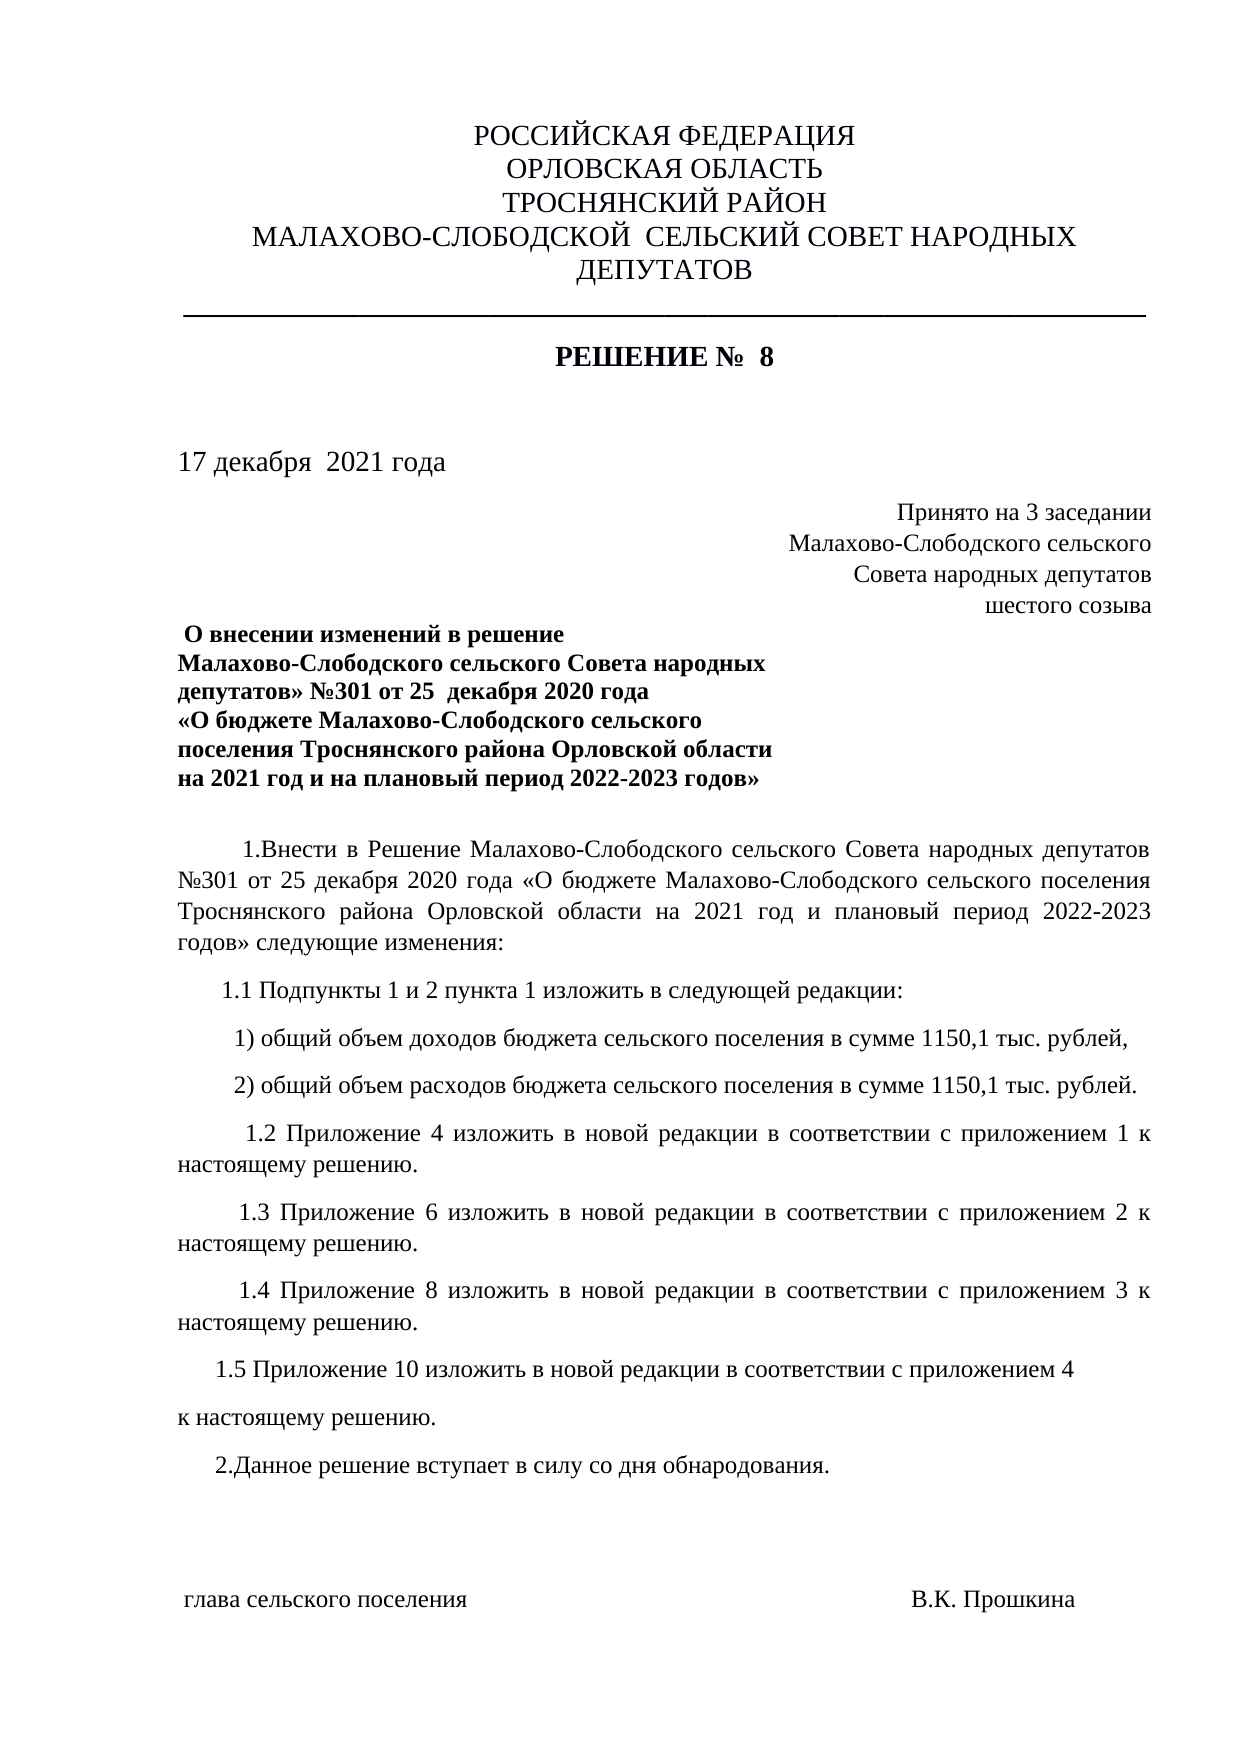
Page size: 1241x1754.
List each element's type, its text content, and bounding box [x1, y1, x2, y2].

text РЕШЕНИЕ № 8 [177, 339, 1152, 372]
text депутатов» №301 от 25 декабря 2020 года [177, 676, 1152, 705]
text 1.4 Приложение 8 изложить в новой редакции в соответствии с приложением 3 к настоящему решению. [177, 1276, 1152, 1335]
text шестого созыва [177, 590, 1152, 619]
text ТРОСНЯНСКИЙ РАЙОН [177, 185, 1152, 219]
text «О бюджете Малахово-Слободского сельского [177, 705, 1152, 734]
text __________________________________________________________________ [177, 286, 1152, 319]
text 17 декабря 2021 года [177, 444, 1152, 478]
text 1.5 Приложение 10 изложить в новой редакции в соответствии с приложением 4 [177, 1354, 1152, 1383]
text 1.3 Приложение 6 изложить в новой редакции в соответствии с приложением 2 к настоящему решению. [177, 1197, 1152, 1257]
text Совета народных депутатов [177, 559, 1152, 588]
text 2.Данное решение вступает в силу со дня обнародования. [177, 1450, 1152, 1478]
text 1) общий объем доходов бюджета сельского поселения в сумме 1150,1 тыс. рублей, [177, 1023, 1152, 1051]
text МАЛАХОВО-СЛОБОДСКОЙ СЕЛЬСКИЙ СОВЕТ НАРОДНЫХ ДЕПУТАТОВ [177, 219, 1152, 286]
text 1.Внести в Решение Малахово-Слободского сельского Совета народных депутатов №301 от 25 декабря 2020 года «О бюджете Малахово-Слободского сельского поселения Троснянского района Орловской области на 2021 год и плановый период 2022-2023 годов» следующие изменения: [177, 834, 1152, 956]
text глава сельского поселения В.К. Прошкина [177, 1584, 1152, 1612]
text 1.2 Приложение 4 изложить в новой редакции в соответствии с приложением 1 к настоящему решению. [177, 1118, 1152, 1178]
text 1.1 Подпункты 1 и 2 пункта 1 изложить в следующей редакции: [177, 975, 1152, 1004]
text Малахово-Слободского сельского [177, 528, 1152, 557]
text 2) общий объем расходов бюджета сельского поселения в сумме 1150,1 тыс. рублей. [177, 1070, 1152, 1099]
text Принято на 3 заседании [177, 497, 1152, 526]
text к настоящему решению. [177, 1402, 1152, 1431]
text ОРЛОВСКАЯ ОБЛАСТЬ [177, 152, 1152, 185]
text Малахово-Слободского сельского Совета народных [177, 648, 1152, 676]
text поселения Троснянского района Орловской области [177, 734, 1152, 763]
text на 2021 год и на плановый период 2022-2023 годов» [177, 763, 1152, 791]
text О внесении изменений в решение [177, 619, 1152, 648]
text РОССИЙСКАЯ ФЕДЕРАЦИЯ [177, 118, 1152, 152]
